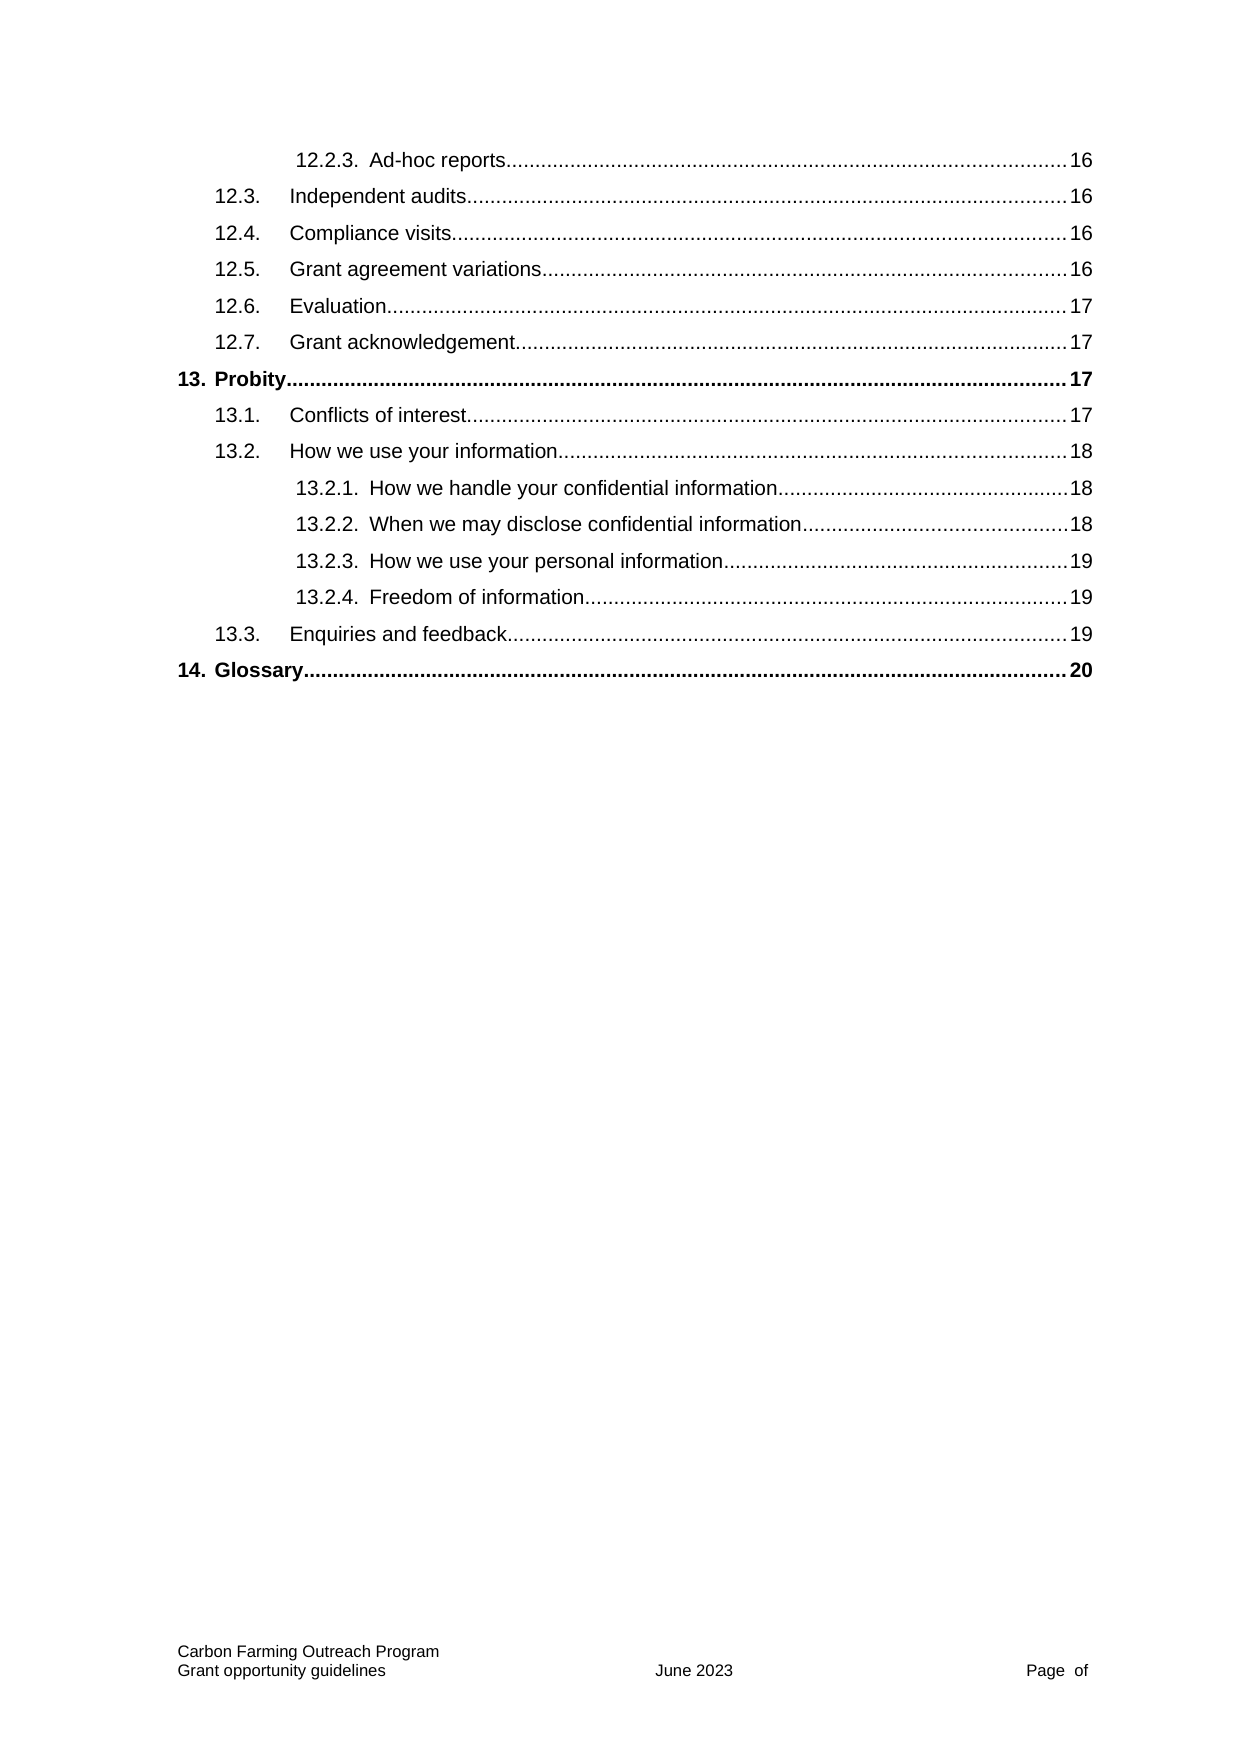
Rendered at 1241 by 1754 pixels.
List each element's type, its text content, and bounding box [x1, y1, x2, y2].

text 13.3. Enquiries and feedback 19 [214, 622, 1092, 646]
text 13.2.3. How we use your personal information 19 [295, 549, 1092, 573]
text 12.5. Grant agreement variations 16 [214, 257, 1092, 281]
text 12.7. Grant acknowledgement 17 [214, 330, 1092, 354]
text 13.2.2. When we may disclose confidential information 18 [295, 512, 1092, 536]
text 13.2. How we use your information 18 [214, 439, 1092, 463]
text 13. Probity 17 [177, 366, 1092, 390]
text 12.2.3. Ad-hoc reports 16 [295, 148, 1092, 172]
text 12.3. Independent audits 16 [214, 184, 1092, 208]
text 12.6. Evaluation 17 [214, 293, 1092, 317]
text 13.1. Conflicts of interest 17 [214, 403, 1092, 427]
text 14. Glossary 20 [177, 658, 1092, 682]
text 12.4. Compliance visits 16 [214, 221, 1092, 244]
text 13.2.1. How we handle your confidential information 18 [295, 476, 1092, 500]
text 13.2.4. Freedom of information 19 [295, 585, 1092, 609]
